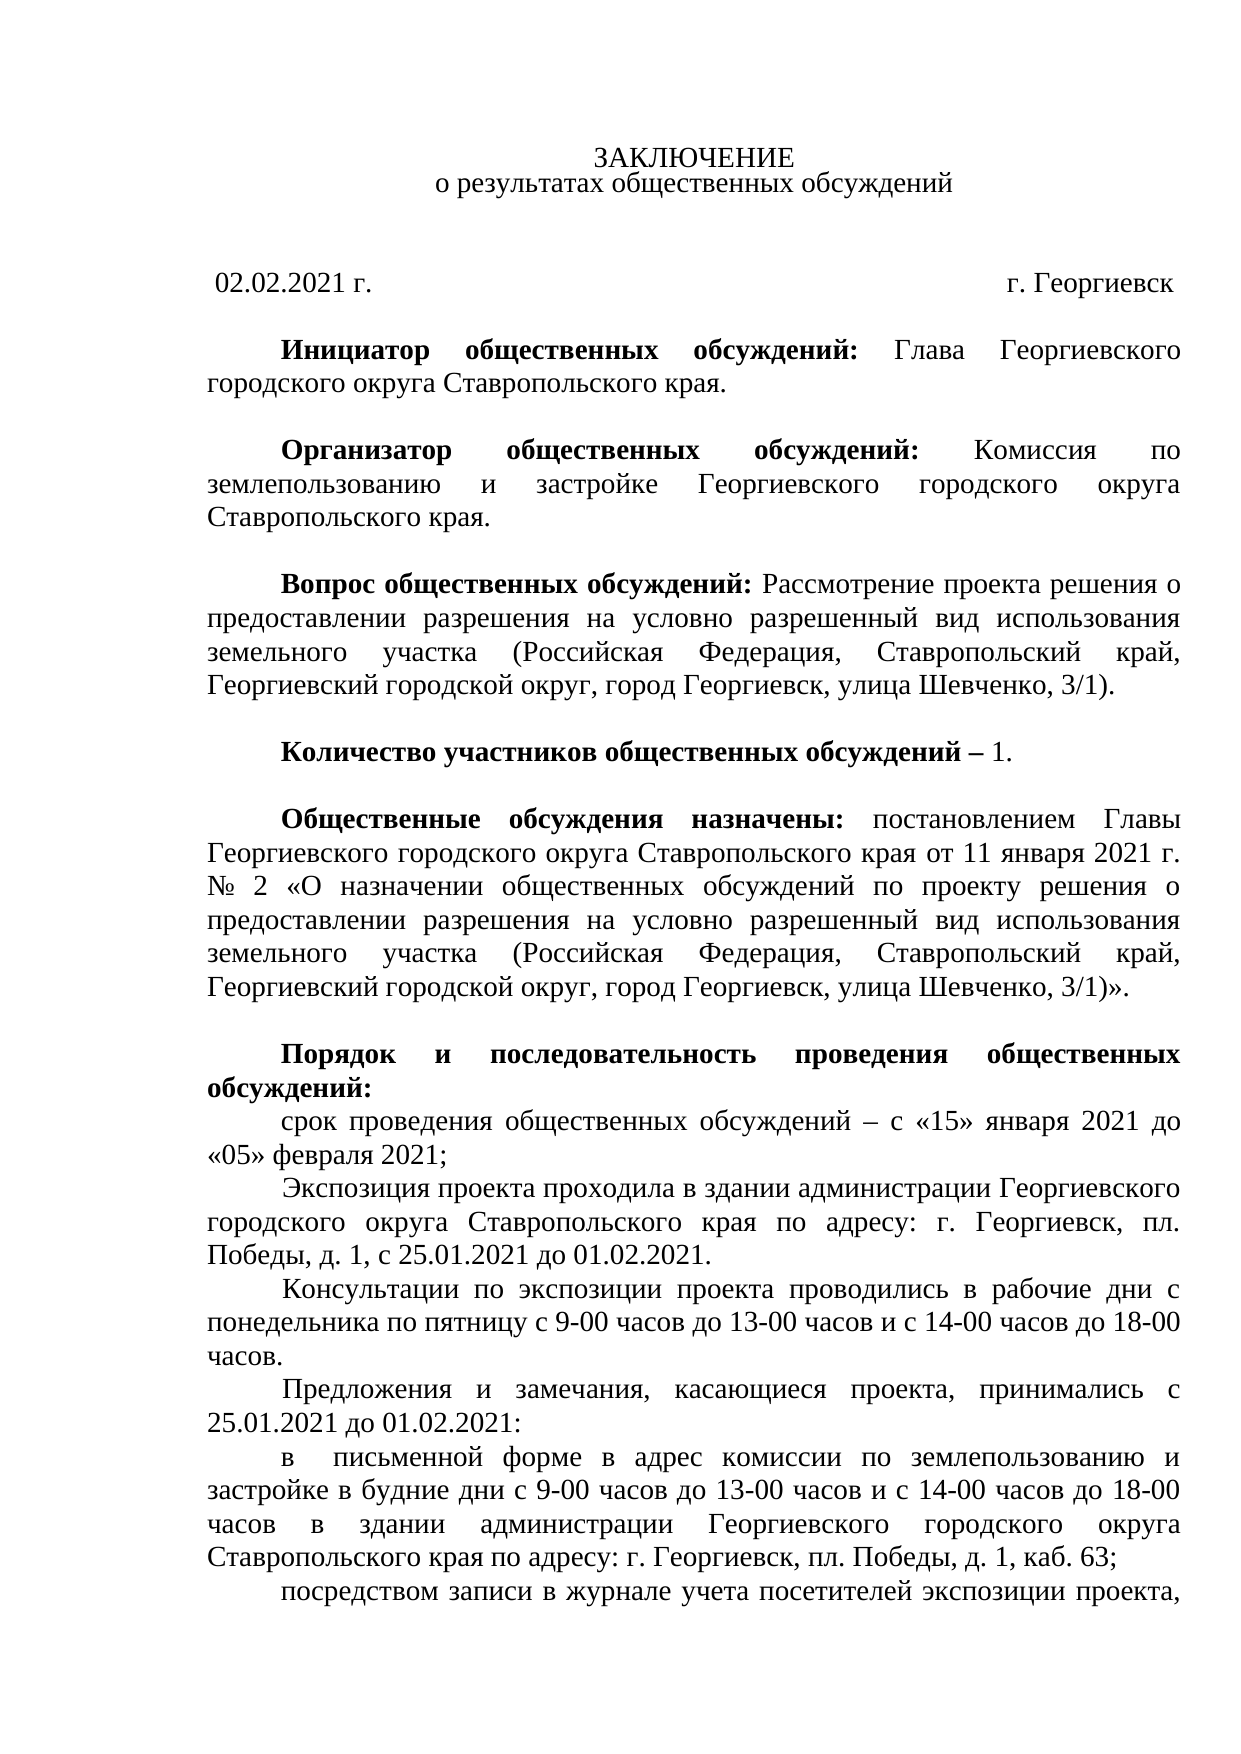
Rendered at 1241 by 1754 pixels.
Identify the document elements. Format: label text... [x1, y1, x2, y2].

text Экспозиция проекта проходила в здании администрации Георгиевского городского округа Ставропольского края по адресу: г. Георгиевск, пл. Победы, д. 1, с 25.01.2021 до 01.02.2021. [207, 1170, 1181, 1271]
text о результатах общественных обсуждений [207, 173, 1181, 198]
text Порядок и последовательность проведения общественных обсуждений: [207, 1036, 1181, 1103]
text Предложения и замечания, касающиеся проекта, принимались с 25.01.2021 до 01.02.2021: [207, 1372, 1181, 1439]
text Инициатор общественных обсуждений: Глава Георгиевского городского округа Ставропольского края. [207, 332, 1181, 399]
text Вопрос общественных обсуждений: Рассмотрение проекта решения о предоставлении разрешения на условно разрешенный вид использования земельного участка (Российская Федерация, Ставропольский край, Георгиевский городской округ, город Георгиевск, улица Шевченко, 3/1). [207, 567, 1181, 701]
text в письменной форме в адрес комиссии по землепользованию и застройке в будние дни с 9-00 часов до 13-00 часов и с 14-00 часов до 18-00 часов в здании администрации Георгиевского городского округа Ставропольского края по адресу: г. Георгиевск, пл. Победы, д. 1, каб. 63; [207, 1439, 1181, 1573]
text Консультации по экспозиции проекта проводились в рабочие дни с понедельника по пятницу с 9-00 часов до 13-00 часов и с 14-00 часов до 18-00 часов. [207, 1271, 1181, 1372]
text Общественные обсуждения назначены: постановлением Главы Георгиевского городского округа Ставропольского края от 11 января 2021 г. № 2 «О назначении общественных обсуждений по проекту решения о предоставлении разрешения на условно разрешенный вид использования земельного участка (Российская Федерация, Ставропольский край, Георгиевский городской округ, город Георгиевск, улица Шевченко, 3/1)». [207, 801, 1181, 1003]
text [207, 1573, 1181, 1606]
title Количество участников общественных обсуждений – 1. [207, 734, 1181, 768]
text ЗАКЛЮЧЕНИЕ [207, 148, 1181, 173]
text 02.02.2021 г. г. Георгиевск [207, 265, 1181, 298]
text Организатор общественных обсуждений: Комиссия по землепользованию и застройке Георгиевского городского округа Ставропольского края. [207, 432, 1181, 533]
text срок проведения общественных обсуждений – с «15» января 2021 до «05» февраля 2021; [207, 1103, 1181, 1170]
